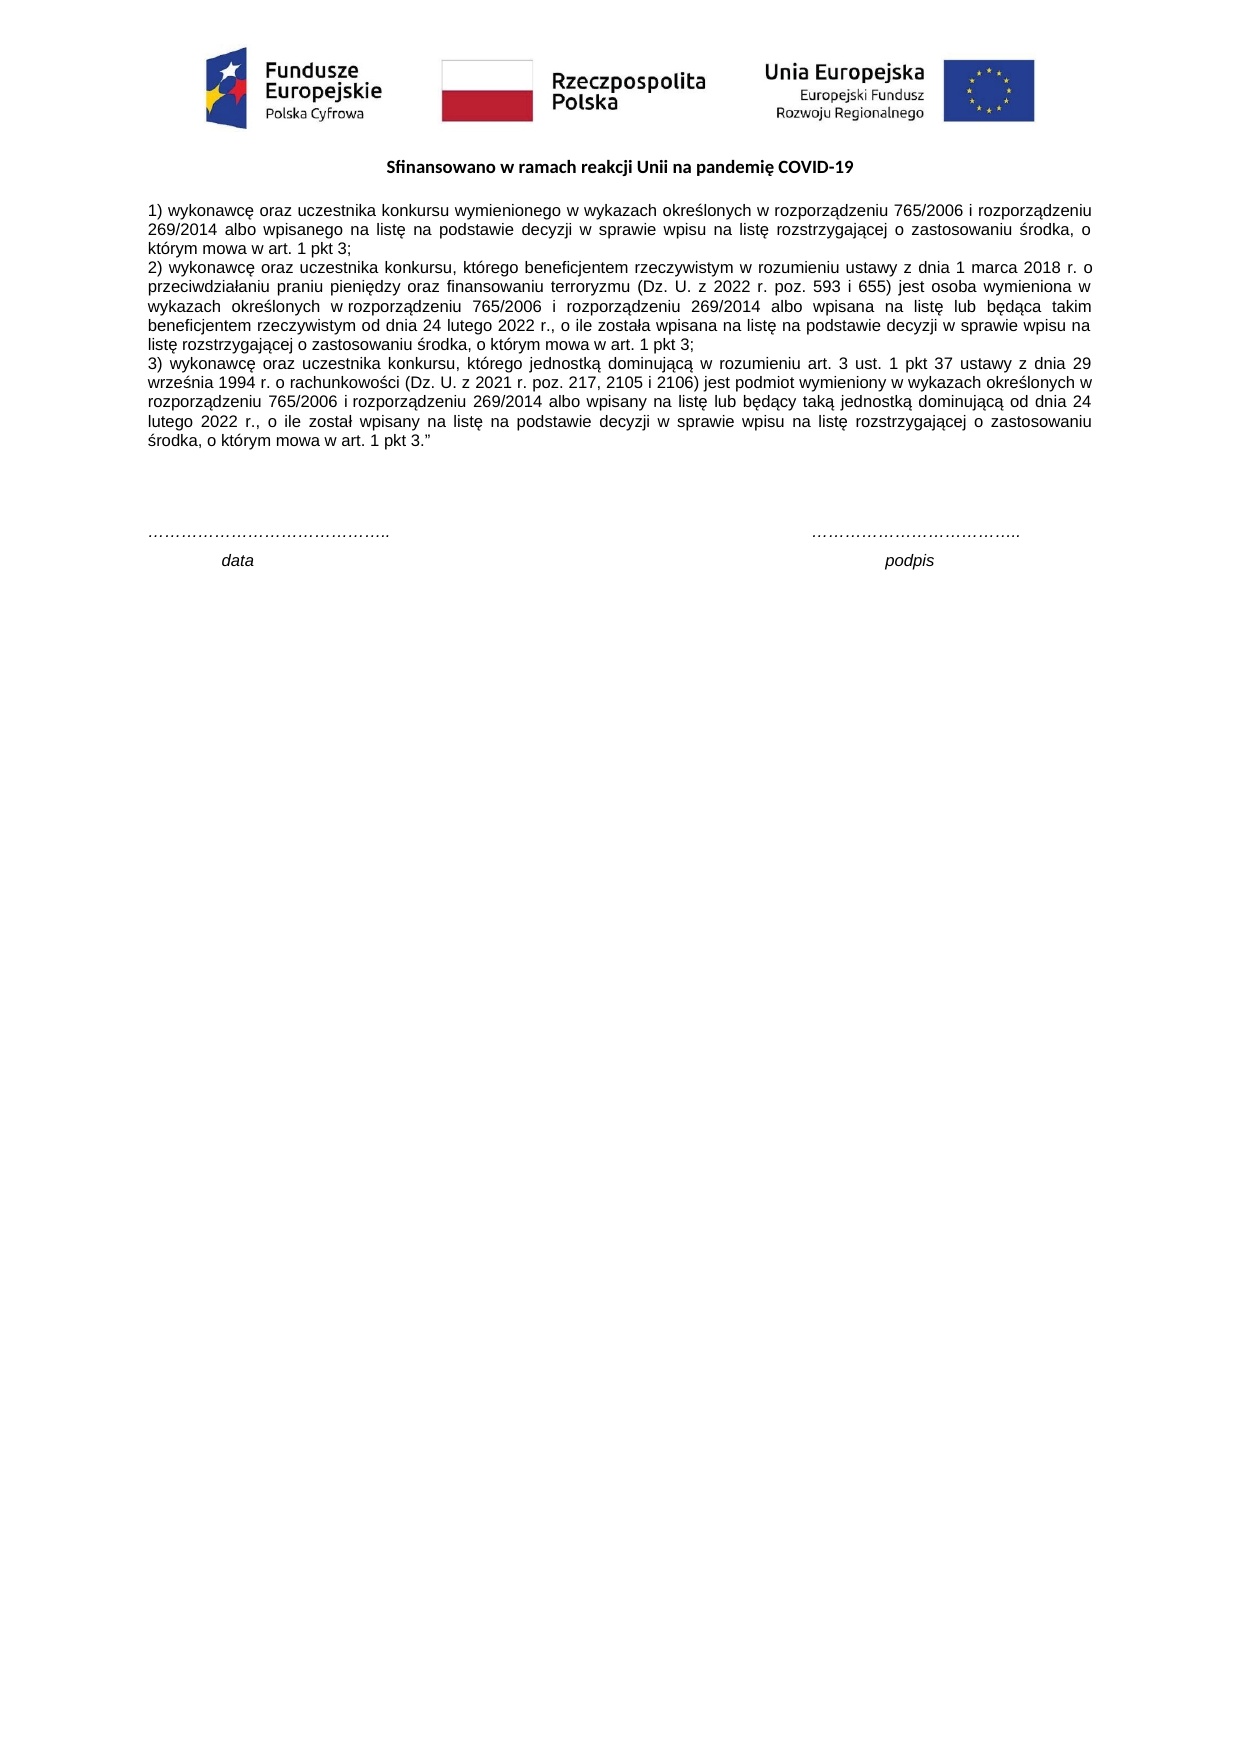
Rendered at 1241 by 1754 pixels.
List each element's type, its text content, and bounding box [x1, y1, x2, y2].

picture [203, 44, 1037, 132]
text 1) wykonawcę oraz uczestnika konkursu wymienionego w wykazach określonych w rozporządzeniu 765/2006 i rozporządzeniu 269/2014 albo wpisanego na listę na podstawie decyzji w sprawie wpisu na listę rozstrzygającej o zastosowaniu środka, o którym mowa w art. 1 pkt 3; [148, 201, 1093, 258]
text 2) wykonawcę oraz uczestnika konkursu, którego beneficjentem rzeczywistym w rozumieniu ustawy z dnia 1 marca 2018 r. o przeciwdziałaniu praniu pieniędzy oraz finansowaniu terroryzmu (Dz. U. z 2022 r. poz. 593 i 655) jest osoba wymieniona w wykazach określonych w rozporządzeniu 765/2006 i rozporządzeniu 269/2014 albo wpisana na listę lub będąca takim beneficjentem rzeczywistym od dnia 24 lutego 2022 r., o ile została wpisana na listę na podstawie decyzji w sprawie wpisu na listę rozstrzygającej o zastosowaniu środka, o którym mowa w art. 1 pkt 3; [148, 258, 1093, 354]
text …………………………………….. ……………………………….. [148, 522, 1093, 541]
text data podpis [148, 550, 1093, 569]
text 3) wykonawcę oraz uczestnika konkursu, którego jednostką dominującą w rozumieniu art. 3 ust. 1 pkt 37 ustawy z dnia 29 września 1994 r. o rachunkowości (Dz. U. z 2021 r. poz. 217, 2105 i 2106) jest podmiot wymieniony w wykazach określonych w rozporządzeniu 765/2006 i rozporządzeniu 269/2014 albo wpisany na listę lub będący taką jednostką dominującą od dnia 24 lutego 2022 r., o ile został wpisany na listę na podstawie decyzji w sprawie wpisu na listę rozstrzygającej o zastosowaniu środka, o którym mowa w art. 1 pkt 3.” [148, 354, 1093, 450]
